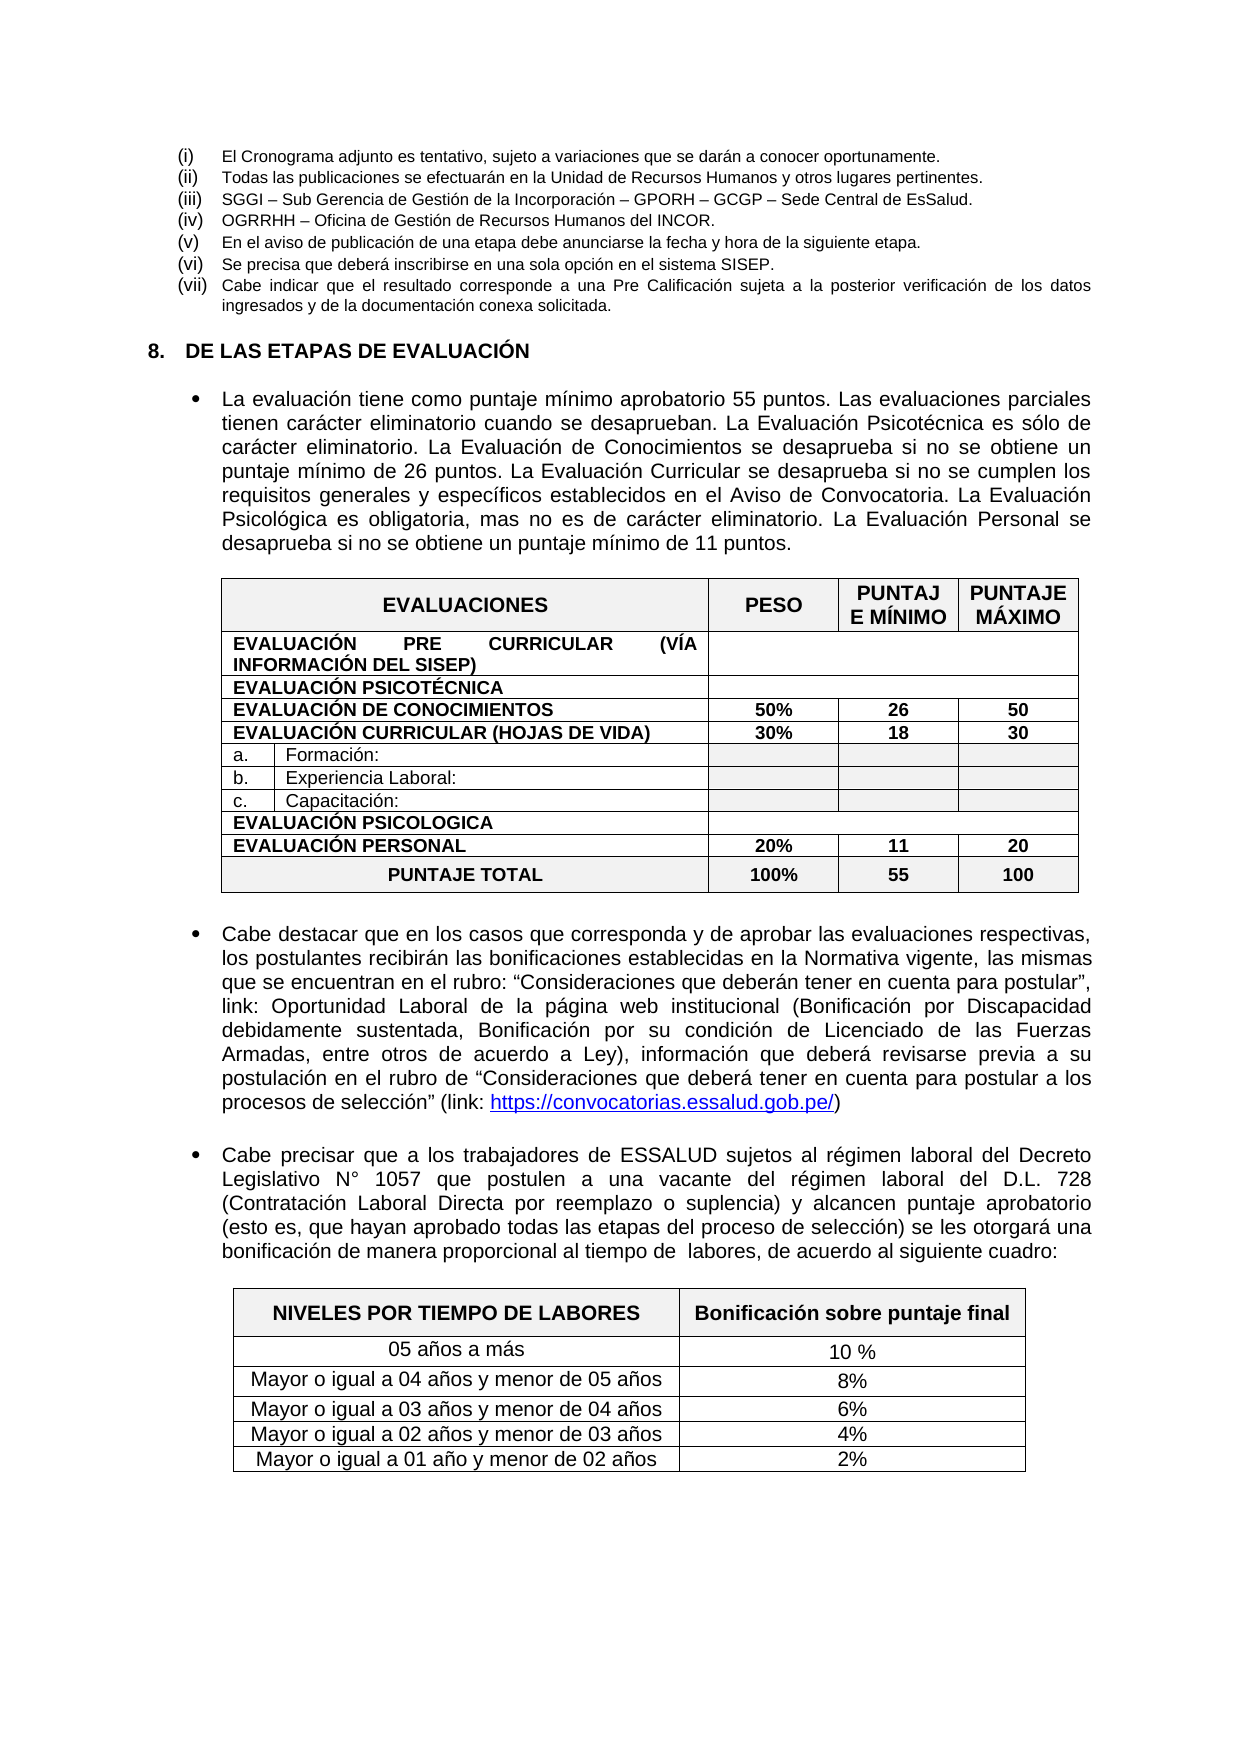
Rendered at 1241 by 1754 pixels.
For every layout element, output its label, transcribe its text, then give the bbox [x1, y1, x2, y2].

table_header NIVELES POR TIEMPO DE LABORES [234, 1289, 679, 1336]
table_cell EVALUACIÓN PERSONAL [222, 835, 708, 856]
table_header PESO [709, 579, 838, 631]
table_header PUNTAJE MÁXIMO [959, 579, 1078, 631]
table_cell Mayor o igual a 03 años y menor de 04 años [234, 1397, 679, 1421]
table_cell Formación: [275, 744, 708, 766]
table_cell Experiencia Laboral: [275, 767, 708, 788]
table_cell 4% [680, 1422, 1025, 1446]
list Todas las publicaciones se efectuarán en la Unidad de Recursos Humanos y otros lugares pertinentes. [177, 166, 1092, 188]
table_cell [839, 744, 958, 766]
list Cabe indicar que el resultado corresponde a una Pre Calificación sujeta a la posterior verificación de los datos ingresados y de la documentación conexa solicitada. [177, 274, 1092, 314]
table_cell Capacitación: [275, 790, 708, 811]
list SGGI – Sub Gerencia de Gestión de la Incorporación – GPORH – GCGP – Sede Central de EsSalud. [177, 188, 1092, 209]
list Se precisa que deberá inscribirse en una sola opción en el sistema SISEP. [177, 252, 1092, 274]
table_cell EVALUACIÓN PRE CURRICULAR (VÍA INFORMACIÓN DEL SISEP) [222, 632, 708, 675]
table_cell 30% [709, 722, 838, 743]
list El Cronograma adjunto es tentativo, sujeto a variaciones que se darán a conocer oportunamente. [177, 144, 1092, 166]
table_cell [709, 812, 1078, 834]
table_cell 30 [959, 722, 1078, 743]
list La evaluación tiene como puntaje mínimo aprobatorio 55 puntos. Las evaluaciones parciales tienen carácter eliminatorio cuando se desaprueban. es sólo de carácter eliminatorio. de Conocimientos se desaprueba si no se obtiene un puntaje mínimo de 26 puntos. se desaprueba si no se cumplen los requisitos generales y específicos establecidos en el Aviso de Convocatoria. es obligatoria, mas no es de carácter eliminatorio. se desaprueba si no se obtiene un puntaje mínimo de 11 puntos. [192, 386, 1092, 554]
table_cell [709, 744, 838, 766]
table_cell 100% [709, 857, 838, 892]
list Cabe precisar que a los trabajadores de ESSALUD sujetos al régimen laboral del Decreto Legislativo N° 1057 que postulen a una vacante del régimen laboral del D.L. 728 (Contratación Laboral Directa por reemplazo o suplencia) y alcancen puntaje aprobatorio (esto es, que hayan aprobado todas las etapas del proceso de selección) se les otorgará una bonificación de manera proporcional al tiempo de labores, de acuerdo al siguiente cuadro: [192, 1143, 1092, 1263]
list OGRRHH – Oficina de Gestión de Recursos Humanos del INCOR. [177, 209, 1092, 231]
table_header Bonificación sobre puntaje final [680, 1289, 1025, 1336]
subtitle DE LAS ETAPAS DE EVALUACIÓN [148, 338, 1092, 362]
table_cell Mayor o igual a 04 años y menor de 05 años [234, 1367, 679, 1396]
table_cell 05 años a más [234, 1337, 679, 1366]
table_cell [709, 790, 838, 811]
table_cell [839, 790, 958, 811]
table_cell 50 [959, 699, 1078, 721]
table_cell [959, 744, 1078, 766]
table_header PUNTAJE MÍNIMO [839, 579, 958, 631]
table_cell Mayor o igual a 02 años y menor de 03 años [234, 1422, 679, 1446]
table_cell 8% [680, 1367, 1025, 1396]
table_cell EVALUACIÓN PSICOTÉCNICA [222, 676, 708, 698]
table_cell 100 [959, 857, 1078, 892]
table_cell EVALUACIÓN CURRICULAR (HOJAS DE VIDA) [222, 722, 708, 743]
table_cell 11 [839, 835, 958, 856]
table_cell 26 [839, 699, 958, 721]
list Cabe destacar que en los casos que corresponda y de aprobar las evaluaciones respectivas, los postulantes recibirán las bonificaciones establecidas en la Normativa vigente, las mismas que se encuentran en el rubro: “Consideraciones que deberán tener en cuenta para postular”, link: Oportunidad Laboral de la página web institucional (Bonificación por Discapacidad debidamente sustentada, Bonificación por su condición de Licenciado de las Fuerzas Armadas, entre otros de acuerdo a Ley), información que deberá revisarse previa a su postulación en el rubro de “Consideraciones que deberá tener en cuenta para postular a los procesos de selección” (link: https://convocatorias.essalud.gob.pe/) [192, 922, 1092, 1113]
table_cell b. [222, 767, 274, 788]
table_cell 6% [680, 1397, 1025, 1421]
table_cell [709, 767, 838, 788]
table_cell 55 [839, 857, 958, 892]
table_cell EVALUACIÓN PSICOLOGICA [222, 812, 708, 834]
table_cell 50% [709, 699, 838, 721]
table_cell Mayor o igual a 01 año y menor de 02 años [234, 1447, 679, 1471]
table_cell [709, 676, 1078, 698]
table_cell 2% [680, 1447, 1025, 1471]
table_cell a. [222, 744, 274, 766]
table_cell 10 % [680, 1337, 1025, 1366]
table_cell 20 [959, 835, 1078, 856]
table_cell 18 [839, 722, 958, 743]
table_header EVALUACIONES [222, 579, 708, 631]
list En el aviso de publicación de una etapa debe anunciarse la fecha y hora de la siguiente etapa. [177, 231, 1092, 252]
table_cell [709, 632, 1078, 675]
table_cell EVALUACIÓN DE CONOCIMIENTOS [222, 699, 708, 721]
table_cell [959, 767, 1078, 788]
table_cell c. [222, 790, 274, 811]
table_cell [839, 767, 958, 788]
table_cell 20% [709, 835, 838, 856]
table_cell PUNTAJE TOTAL [222, 857, 708, 892]
table_cell [959, 790, 1078, 811]
